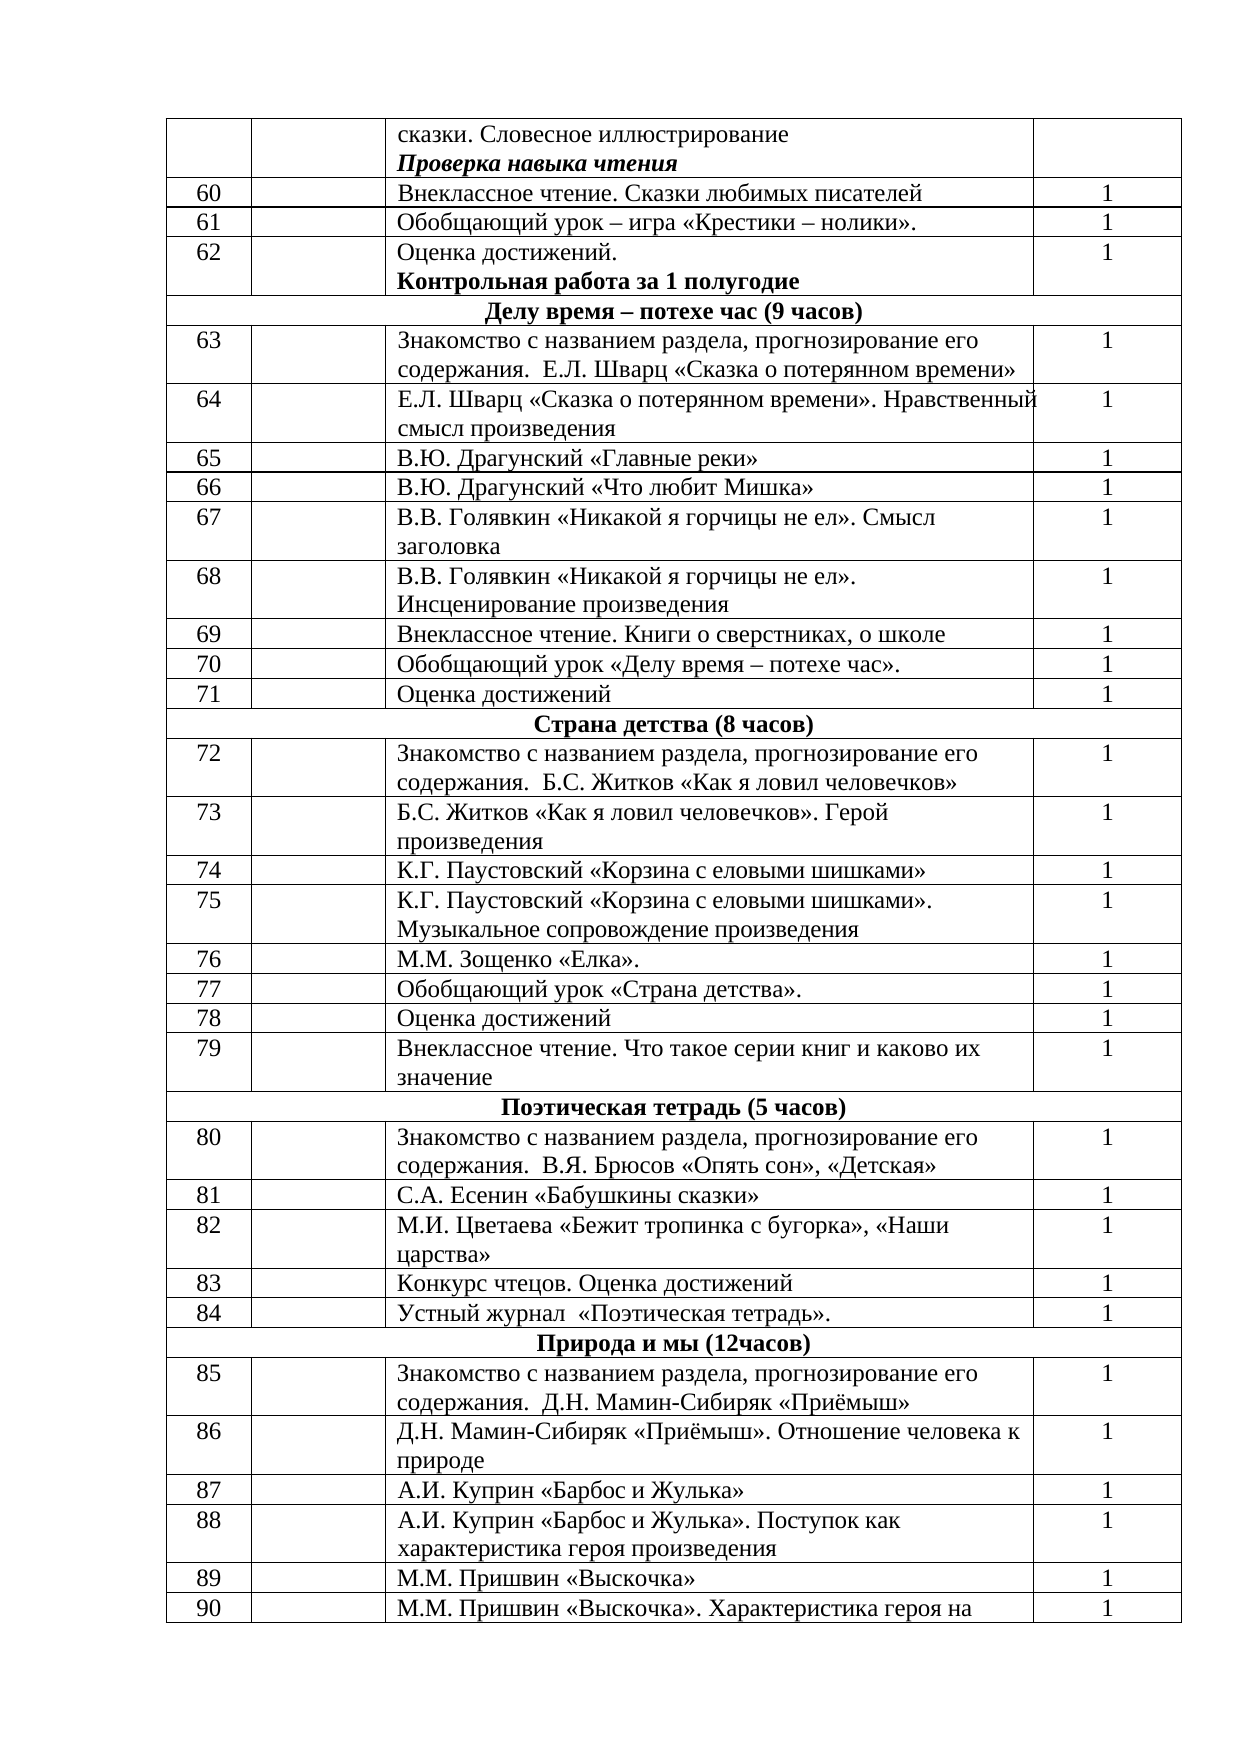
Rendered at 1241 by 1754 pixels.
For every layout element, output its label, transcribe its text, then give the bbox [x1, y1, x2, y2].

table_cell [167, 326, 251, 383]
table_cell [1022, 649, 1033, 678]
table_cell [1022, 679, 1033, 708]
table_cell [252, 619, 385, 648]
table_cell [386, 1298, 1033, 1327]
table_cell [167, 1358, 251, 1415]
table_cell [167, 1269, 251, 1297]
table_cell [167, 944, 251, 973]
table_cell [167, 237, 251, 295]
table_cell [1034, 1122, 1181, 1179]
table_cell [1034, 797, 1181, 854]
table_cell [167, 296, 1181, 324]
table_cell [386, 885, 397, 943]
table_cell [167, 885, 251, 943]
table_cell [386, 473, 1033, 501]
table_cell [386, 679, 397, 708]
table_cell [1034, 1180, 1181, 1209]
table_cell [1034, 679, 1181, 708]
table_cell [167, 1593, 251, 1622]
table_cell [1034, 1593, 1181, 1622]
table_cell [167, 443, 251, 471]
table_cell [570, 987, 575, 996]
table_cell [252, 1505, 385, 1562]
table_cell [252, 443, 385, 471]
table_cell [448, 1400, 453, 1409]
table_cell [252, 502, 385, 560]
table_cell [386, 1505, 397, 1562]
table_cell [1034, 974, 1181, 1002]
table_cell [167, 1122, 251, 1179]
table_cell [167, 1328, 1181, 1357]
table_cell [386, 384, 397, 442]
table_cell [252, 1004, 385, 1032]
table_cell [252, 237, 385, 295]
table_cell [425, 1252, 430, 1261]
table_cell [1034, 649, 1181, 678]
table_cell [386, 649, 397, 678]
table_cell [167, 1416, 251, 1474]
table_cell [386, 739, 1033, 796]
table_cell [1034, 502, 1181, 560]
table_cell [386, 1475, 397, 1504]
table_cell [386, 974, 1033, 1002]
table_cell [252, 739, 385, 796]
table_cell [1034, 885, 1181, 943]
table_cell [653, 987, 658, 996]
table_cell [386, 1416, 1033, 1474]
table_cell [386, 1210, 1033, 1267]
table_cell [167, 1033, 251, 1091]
table_cell [252, 208, 385, 236]
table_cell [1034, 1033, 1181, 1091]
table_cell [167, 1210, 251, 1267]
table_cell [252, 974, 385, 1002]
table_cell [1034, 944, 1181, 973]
table_cell 1 [1034, 178, 1181, 206]
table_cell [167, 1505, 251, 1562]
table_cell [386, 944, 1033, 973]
table_cell [252, 178, 385, 206]
table_cell 59 [167, 119, 251, 177]
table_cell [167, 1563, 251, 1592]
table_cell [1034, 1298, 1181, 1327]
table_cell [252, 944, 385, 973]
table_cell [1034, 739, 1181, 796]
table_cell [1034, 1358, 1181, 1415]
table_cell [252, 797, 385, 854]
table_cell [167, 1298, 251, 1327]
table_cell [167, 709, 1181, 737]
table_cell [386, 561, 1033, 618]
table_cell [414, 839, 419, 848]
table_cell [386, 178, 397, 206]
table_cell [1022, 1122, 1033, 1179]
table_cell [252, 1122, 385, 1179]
table_cell С.Т. Аксаков «Аленький цветочек». Выборочный пересказ сказки. Словесное иллюстрирование Проверка навыка чтения [386, 119, 1033, 177]
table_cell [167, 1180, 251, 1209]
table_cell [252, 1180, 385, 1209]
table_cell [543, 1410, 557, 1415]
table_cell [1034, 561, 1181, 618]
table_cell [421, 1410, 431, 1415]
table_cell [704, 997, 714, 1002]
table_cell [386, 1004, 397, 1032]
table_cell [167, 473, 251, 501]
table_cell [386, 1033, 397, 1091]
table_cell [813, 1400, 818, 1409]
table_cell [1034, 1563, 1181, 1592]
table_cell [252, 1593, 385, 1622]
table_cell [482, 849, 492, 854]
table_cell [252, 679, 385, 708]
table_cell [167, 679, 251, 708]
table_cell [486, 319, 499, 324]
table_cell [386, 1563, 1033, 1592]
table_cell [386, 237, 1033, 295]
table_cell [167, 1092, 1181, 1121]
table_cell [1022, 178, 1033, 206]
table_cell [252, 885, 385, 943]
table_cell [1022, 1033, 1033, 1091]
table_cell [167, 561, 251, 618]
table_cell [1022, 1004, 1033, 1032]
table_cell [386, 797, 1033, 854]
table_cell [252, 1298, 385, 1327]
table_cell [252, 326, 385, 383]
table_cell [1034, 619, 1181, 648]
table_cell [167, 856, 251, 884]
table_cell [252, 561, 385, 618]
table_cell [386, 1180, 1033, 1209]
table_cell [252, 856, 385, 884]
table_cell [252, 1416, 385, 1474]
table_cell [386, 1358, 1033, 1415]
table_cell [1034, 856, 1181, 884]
table_cell [252, 119, 385, 177]
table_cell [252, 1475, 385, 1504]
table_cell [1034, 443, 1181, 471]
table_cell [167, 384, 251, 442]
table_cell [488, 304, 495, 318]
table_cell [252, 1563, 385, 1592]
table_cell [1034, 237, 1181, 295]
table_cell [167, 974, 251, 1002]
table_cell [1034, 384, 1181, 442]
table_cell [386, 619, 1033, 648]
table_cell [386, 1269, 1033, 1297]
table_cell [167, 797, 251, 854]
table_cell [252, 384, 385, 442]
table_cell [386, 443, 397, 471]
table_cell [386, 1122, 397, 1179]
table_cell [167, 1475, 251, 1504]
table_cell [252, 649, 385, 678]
table_cell 1 [1034, 119, 1181, 177]
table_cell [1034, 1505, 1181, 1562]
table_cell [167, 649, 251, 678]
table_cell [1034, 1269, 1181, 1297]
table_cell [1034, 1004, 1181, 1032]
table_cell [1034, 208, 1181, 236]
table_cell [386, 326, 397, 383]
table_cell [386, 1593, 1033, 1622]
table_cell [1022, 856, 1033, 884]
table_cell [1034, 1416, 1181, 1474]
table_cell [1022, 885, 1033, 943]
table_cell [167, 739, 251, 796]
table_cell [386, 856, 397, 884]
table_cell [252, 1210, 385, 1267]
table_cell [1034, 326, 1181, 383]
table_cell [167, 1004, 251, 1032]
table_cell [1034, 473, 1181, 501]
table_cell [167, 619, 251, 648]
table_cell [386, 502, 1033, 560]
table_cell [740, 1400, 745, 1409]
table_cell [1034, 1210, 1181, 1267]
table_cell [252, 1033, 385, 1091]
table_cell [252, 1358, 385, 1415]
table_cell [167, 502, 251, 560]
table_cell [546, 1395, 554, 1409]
table_cell 60 [167, 178, 251, 206]
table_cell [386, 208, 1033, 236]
table_cell 61 [167, 208, 251, 236]
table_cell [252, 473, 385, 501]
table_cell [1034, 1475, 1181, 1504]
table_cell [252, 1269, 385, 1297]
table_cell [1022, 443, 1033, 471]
